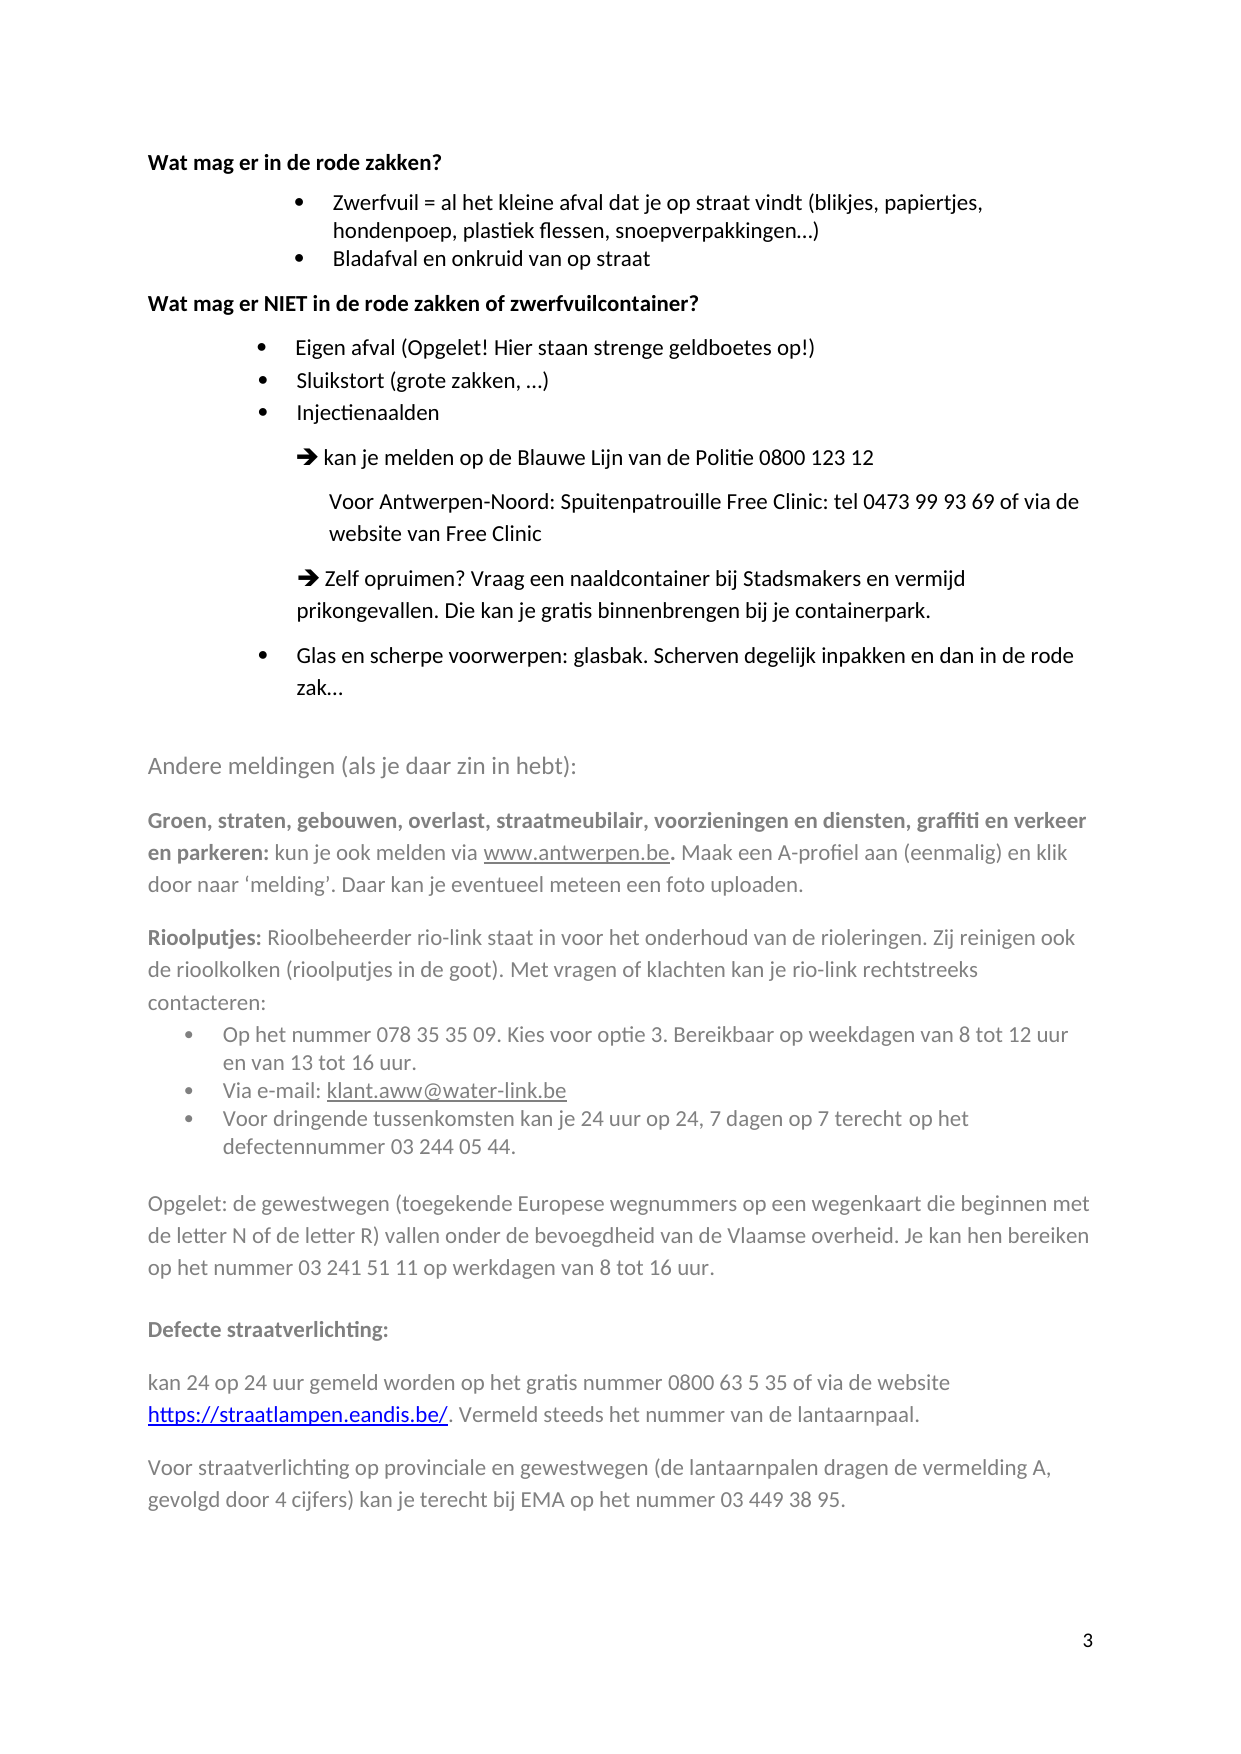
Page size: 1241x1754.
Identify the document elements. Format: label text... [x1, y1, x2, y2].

list Via e-mail: klant.aww@water-link.be [185, 1076, 1093, 1104]
text Wat mag er NIET in de rode zakken of zwerfvuilcontainer? [148, 289, 1093, 317]
text Wat mag er in de rode zakken? [148, 148, 1093, 176]
list Eigen afval (Opgelet! Hier staan strenge geldboetes op!) [258, 333, 1093, 362]
text Zelf opruimen? Vraag een naaldcontainer bij Stadsmakers en vermijd prikongevallen. Die kan je gratis binnenbrengen bij je containerpark. [296, 564, 1093, 624]
list Zwerfvuil = al het kleine afval dat je op straat vindt (blikjes, papiertjes, hondenpoep, plastiek flessen, snoepverpakkingen…) [295, 188, 1093, 244]
list Voor dringende tussenkomsten kan je 24 uur op 24, 7 dagen op 7 terecht op het defectennummer 03 244 05 44. [185, 1104, 1093, 1160]
list Sluikstort (grote zakken, …) [259, 366, 1093, 394]
text kan 24 op 24 uur gemeld worden op het gratis nummer 0800 63 5 35 of via de website https://straatlampen.eandis.be/. Vermeld steeds het nummer van de lantaarnpaal. [148, 1368, 1093, 1428]
text Andere meldingen (als je daar zin in hebt): [148, 750, 1093, 781]
text Rioolputjes: Rioolbeheerder rio-link staat in voor het onderhoud van de rioleringen. Zij reinigen ook de rioolkolken (rioolputjes in de goot). Met vragen of klachten kan je rio-link rechtstreeks contacteren: [148, 923, 1093, 1016]
list Bladafval en onkruid van op straat [295, 244, 1093, 272]
text Defecte straatverlichting: [148, 1315, 1093, 1343]
list Injectienaalden [259, 398, 1093, 426]
text Voor Antwerpen-Noord: Spuitenpatrouille Free Clinic: tel 0473 99 93 69 of via de website van Free Clinic [329, 487, 1093, 547]
text Groen, straten, gebouwen, overlast, straatmeubilair, voorzieningen en diensten, graffiti en verkeer en parkeren: kun je ook melden via www.antwerpen.be. Maak een A-profiel aan (eenmalig) en klik door naar ‘melding’. Daar kan je eventueel meteen een foto uploaden. [148, 806, 1093, 898]
list Op het nummer 078 35 35 09. Kies voor optie 3. Bereikbaar op weekdagen van 8 tot 12 uur en van 13 tot 16 uur. [185, 1020, 1093, 1076]
text kan je melden op de Blauwe Lijn van de Politie 0800 123 12 [295, 443, 1093, 471]
text Opgelet: de gewestwegen (toegekende Europese wegnummers op een wegenkaart die beginnen met de letter N of de letter R) vallen onder de bevoegdheid van de Vlaamse overheid. Je kan hen bereiken op het nummer 03 241 51 11 op werkdagen van 8 tot 16 uur. [148, 1189, 1093, 1282]
text Voor straatverlichting op provinciale en gewestwegen (de lantaarnpalen dragen de vermelding A, gevolgd door 4 cijfers) kan je terecht bij EMA op het nummer 03 449 38 95. [148, 1453, 1093, 1513]
list Glas en scherpe voorwerpen: glasbak. Scherven degelijk inpakken en dan in de rode zak… [259, 641, 1093, 701]
